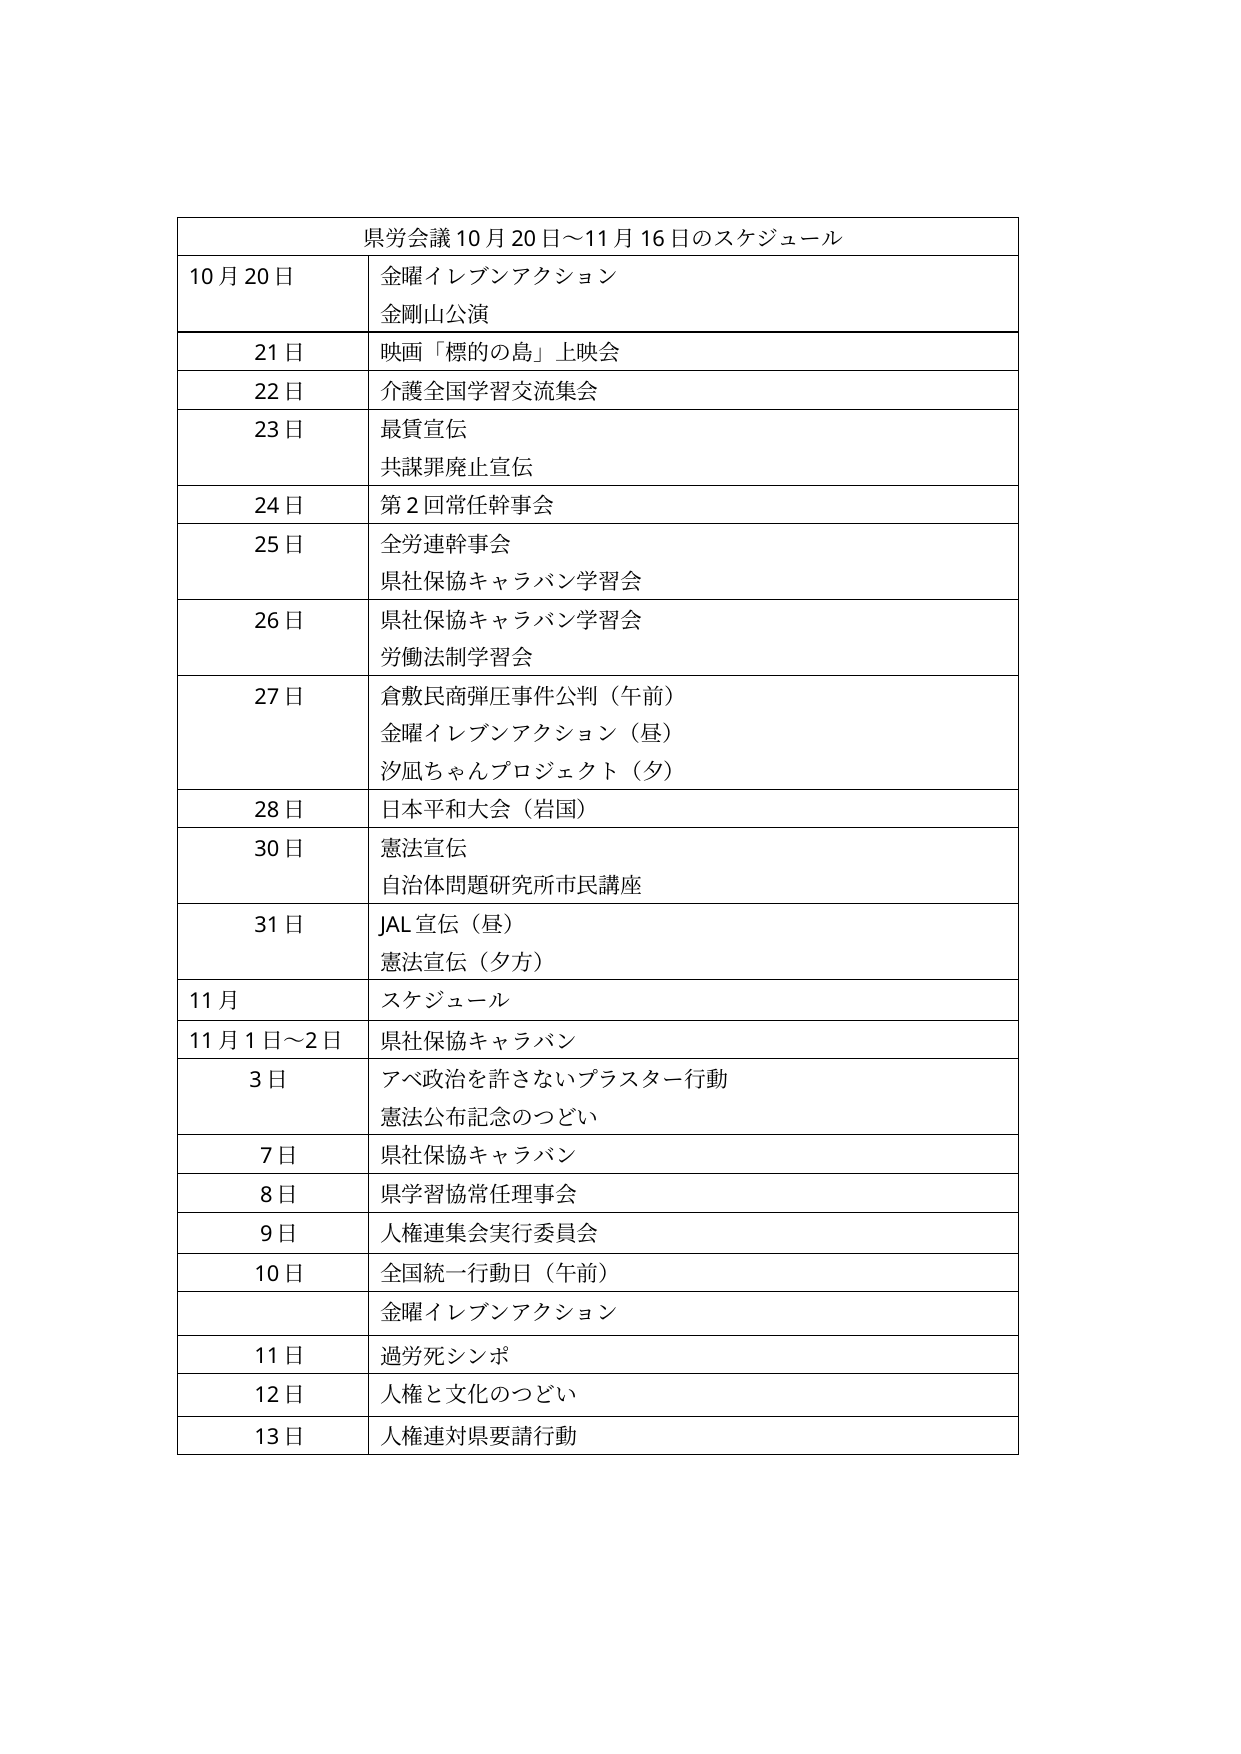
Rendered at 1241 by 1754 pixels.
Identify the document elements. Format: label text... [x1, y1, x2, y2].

table_cell 県社保協キャラバン [369, 1135, 1018, 1173]
table_cell 21日 [178, 333, 368, 370]
table_cell アベ政治を許さないプラスター行動 憲法公布記念のつどい [369, 1059, 1018, 1134]
table_cell 7日 [178, 1135, 368, 1173]
table_cell 24日 [178, 486, 368, 523]
table_cell 31日 [178, 904, 368, 979]
table_cell 映画「標的の島」上映会 [369, 333, 1018, 370]
table_cell 22日 [178, 371, 368, 408]
table_cell 11月1日～2日 [178, 1021, 368, 1058]
table_cell 金曜イレブンアクション 金剛山公演 [369, 256, 1018, 331]
table_cell 過労死シンポ [369, 1336, 1018, 1373]
table_cell 11月 [178, 980, 368, 1020]
table_cell 県学習協常任理事会 [369, 1174, 1018, 1212]
table_cell 25日 [178, 524, 368, 599]
table_cell 金曜イレブンアクション [369, 1292, 1018, 1335]
table_cell 人権と文化のつどい [369, 1374, 1018, 1416]
table_cell 30日 [178, 828, 368, 903]
table_cell 9日 [178, 1213, 368, 1252]
table_cell 介護全国学習交流集会 [369, 371, 1018, 408]
table_cell 10月20日 [178, 256, 368, 331]
table_cell 27日 [178, 676, 368, 789]
table_cell 23日 [178, 410, 368, 484]
table_cell 倉敷民商弾圧事件公判（午前） 金曜イレブンアクション（昼） 汐凪ちゃんプロジェクト（夕） [369, 676, 1018, 789]
table_cell 第2回常任幹事会 [369, 486, 1018, 523]
table_cell 28日 [178, 790, 368, 827]
table_header 県労会議10月20日～11月16日のスケジュール [178, 218, 1018, 255]
table_cell 全労連幹事会 県社保協キャラバン学習会 [369, 524, 1018, 599]
table_cell 全国統一行動日（午前） [369, 1254, 1018, 1291]
table_cell 最賃宣伝 共謀罪廃止宣伝 [369, 410, 1018, 484]
table_cell 日本平和大会（岩国） [369, 790, 1018, 827]
table_cell 26日 [178, 600, 368, 675]
table_cell 13日 [178, 1417, 368, 1454]
table_cell 憲法宣伝 自治体問題研究所市民講座 [369, 828, 1018, 903]
table_cell JAL宣伝（昼） 憲法宣伝（夕方） [369, 904, 1018, 979]
table_cell 人権連対県要請行動 [369, 1417, 1018, 1454]
table_cell 人権連集会実行委員会 [369, 1213, 1018, 1252]
table_cell 11日 [178, 1336, 368, 1373]
table_cell [178, 1292, 368, 1335]
table_cell 県社保協キャラバン学習会 労働法制学習会 [369, 600, 1018, 675]
table_cell スケジュール [369, 980, 1018, 1020]
table_cell 8日 [178, 1174, 368, 1212]
table_cell 10日 [178, 1254, 368, 1291]
table_cell 県社保協キャラバン [369, 1021, 1018, 1058]
table_cell 3日 [178, 1059, 368, 1134]
table_cell 12日 [178, 1374, 368, 1416]
